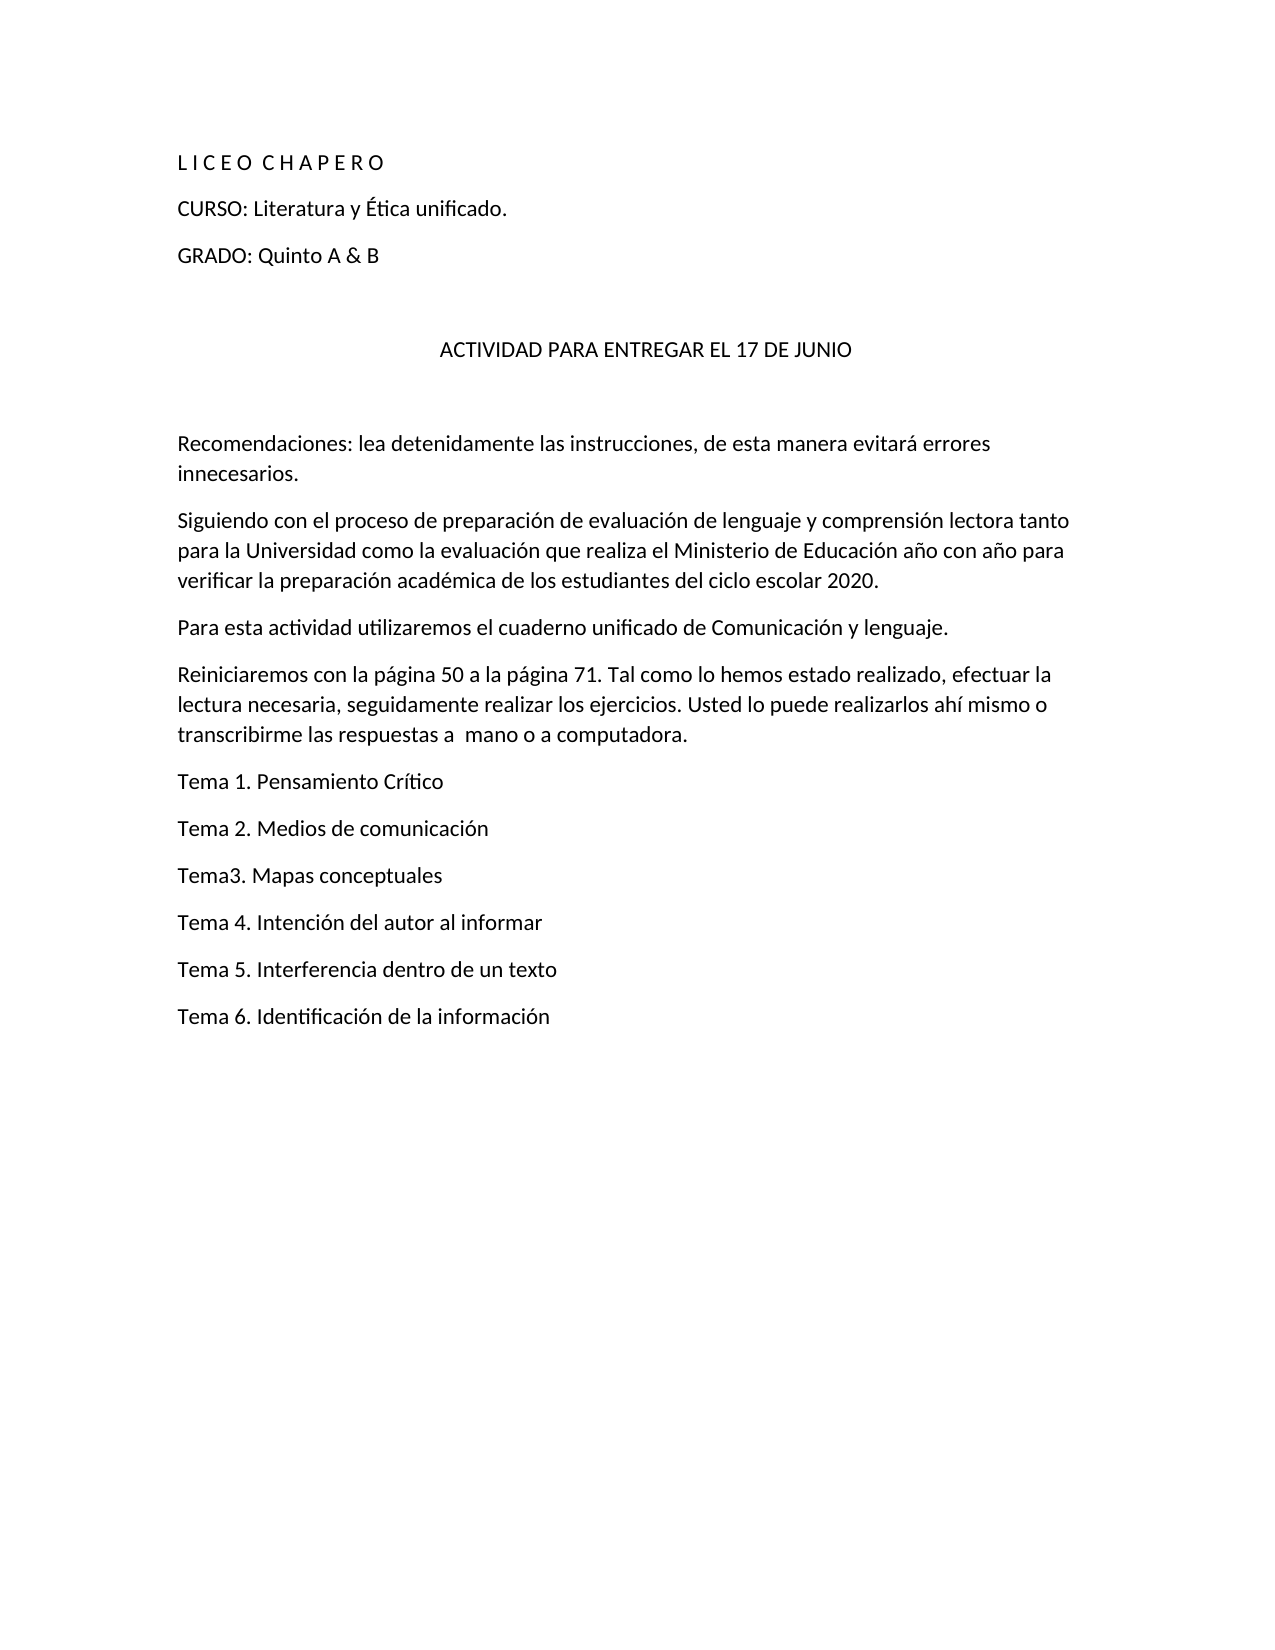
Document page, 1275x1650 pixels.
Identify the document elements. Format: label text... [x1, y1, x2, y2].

text Reiniciaremos con la página 50 a la página 71. Tal como lo hemos estado realizado, efectuar la lectura necesaria, seguidamente realizar los ejercicios. Usted lo puede realizarlos ahí mismo o transcribirme las respuestas a mano o a computadora. [177, 660, 1098, 748]
text Para esta actividad utilizaremos el cuaderno unificado de Comunicación y lenguaje. [177, 613, 1098, 641]
text Tema 1. Pensamiento Crítico [177, 767, 1098, 795]
text CURSO: Literatura y Ética unificado. [177, 194, 1098, 222]
text Tema 2. Medios de comunicación [177, 814, 1098, 842]
text Siguiendo con el proceso de preparación de evaluación de lenguaje y comprensión lectora tanto para la Universidad como la evaluación que realiza el Ministerio de Educación año con año para verificar la preparación académica de los estudiantes del ciclo escolar 2020. [177, 506, 1098, 594]
text Tema 4. Intención del autor al informar [177, 908, 1098, 936]
text Tema3. Mapas conceptuales [177, 861, 1098, 889]
text GRADO: Quinto A & B [177, 241, 1098, 269]
text ACTIVIDAD PARA ENTREGAR EL 17 DE JUNIO [177, 335, 1098, 363]
text L I C E O C H A P E R O [177, 148, 1098, 176]
text Tema 5. Interferencia dentro de un texto [177, 955, 1098, 983]
text Tema 6. Identificación de la información [177, 1002, 1098, 1030]
text Recomendaciones: lea detenidamente las instrucciones, de esta manera evitará errores innecesarios. [177, 429, 1098, 487]
